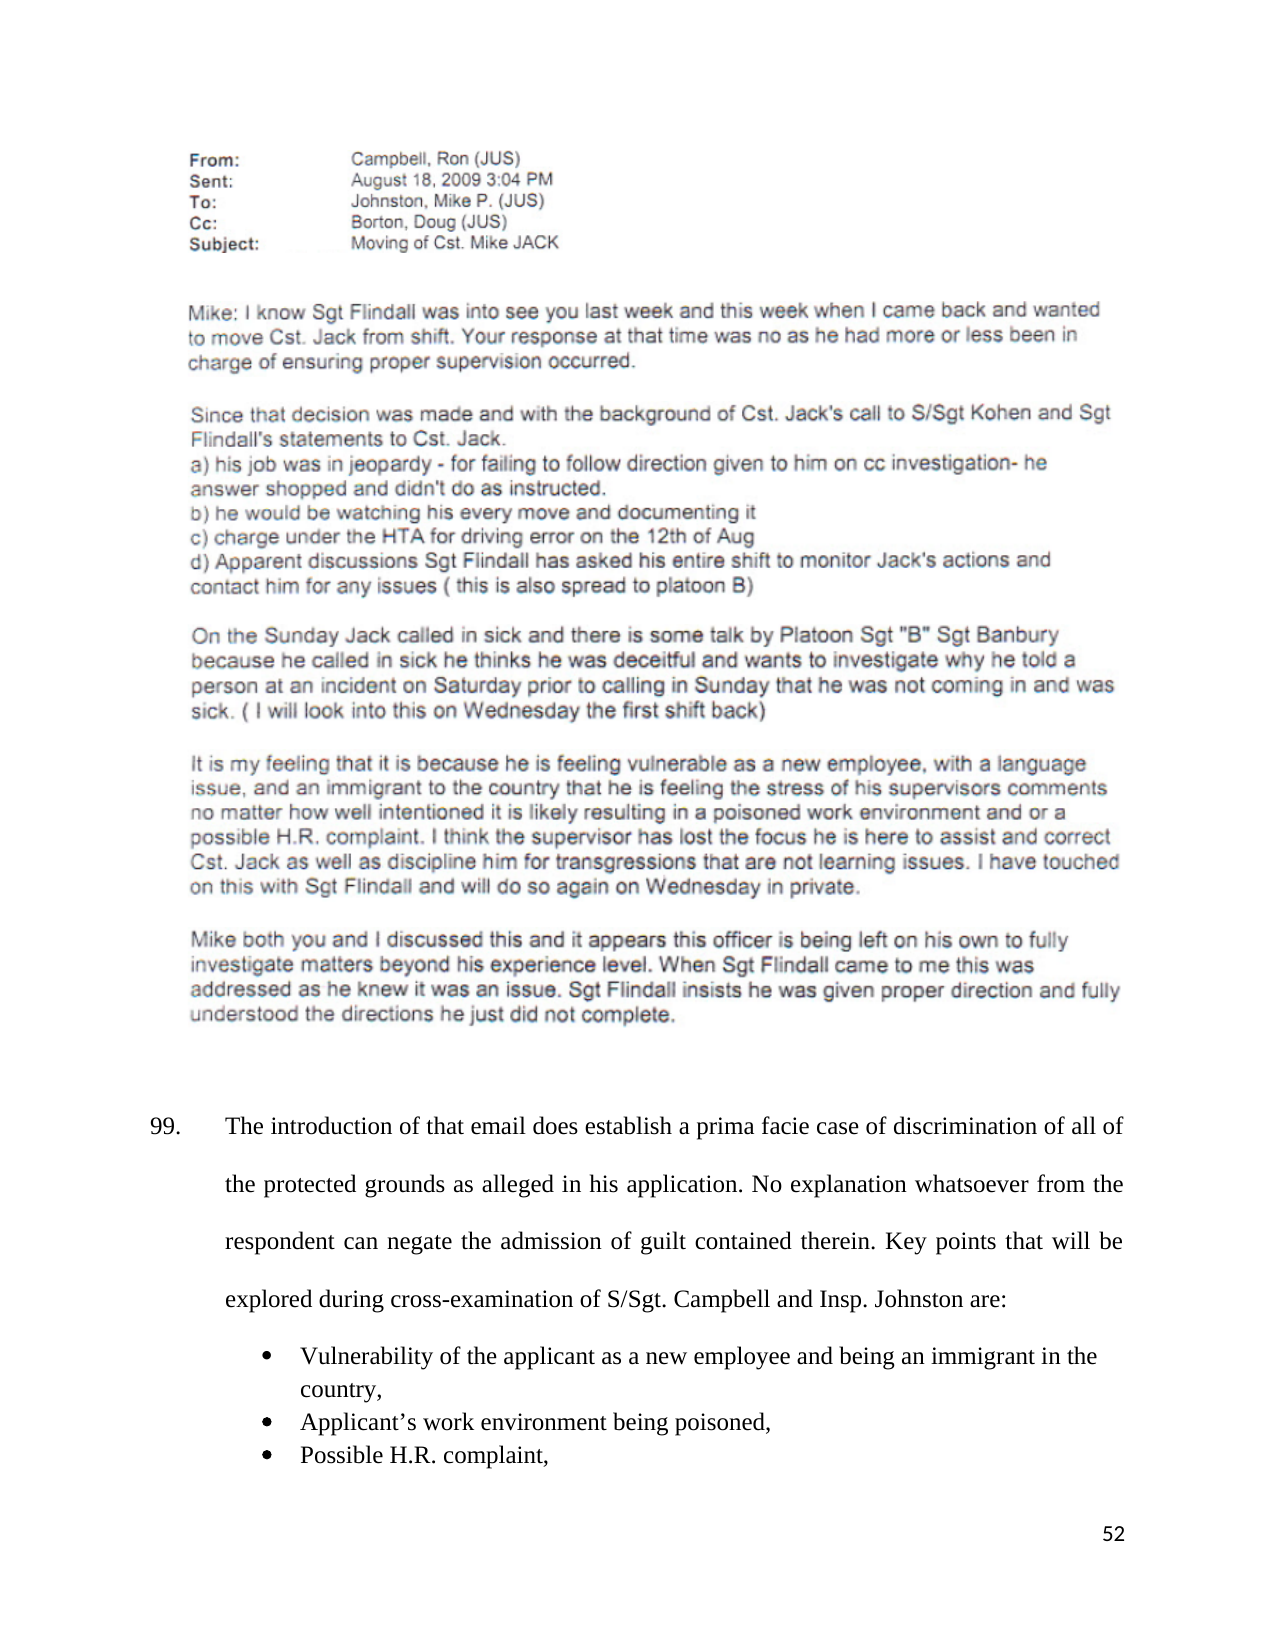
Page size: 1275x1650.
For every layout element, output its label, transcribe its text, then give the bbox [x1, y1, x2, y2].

picture [187, 624, 1119, 725]
picture [187, 401, 1115, 600]
picture [187, 927, 1122, 1029]
picture [187, 749, 1123, 902]
picture [187, 150, 563, 253]
list Vulnerability of the applicant as a new employee and being an immigrant in the country, [262, 1341, 1125, 1403]
list Possible H.R. complaint, [262, 1440, 1125, 1469]
list Applicant’s work environment being poisoned, [262, 1407, 1125, 1436]
list The introduction of that email does establish a prima facie case of discrimination of all of the protected grounds as alleged in his application. No explanation whatsoever from the respondent can negate the admission of guilt contained therein. Key points that will be explored during cross-examination of S/Sgt. Campbell and Insp. Johnston are: [150, 1111, 1125, 1312]
picture [187, 301, 1102, 377]
